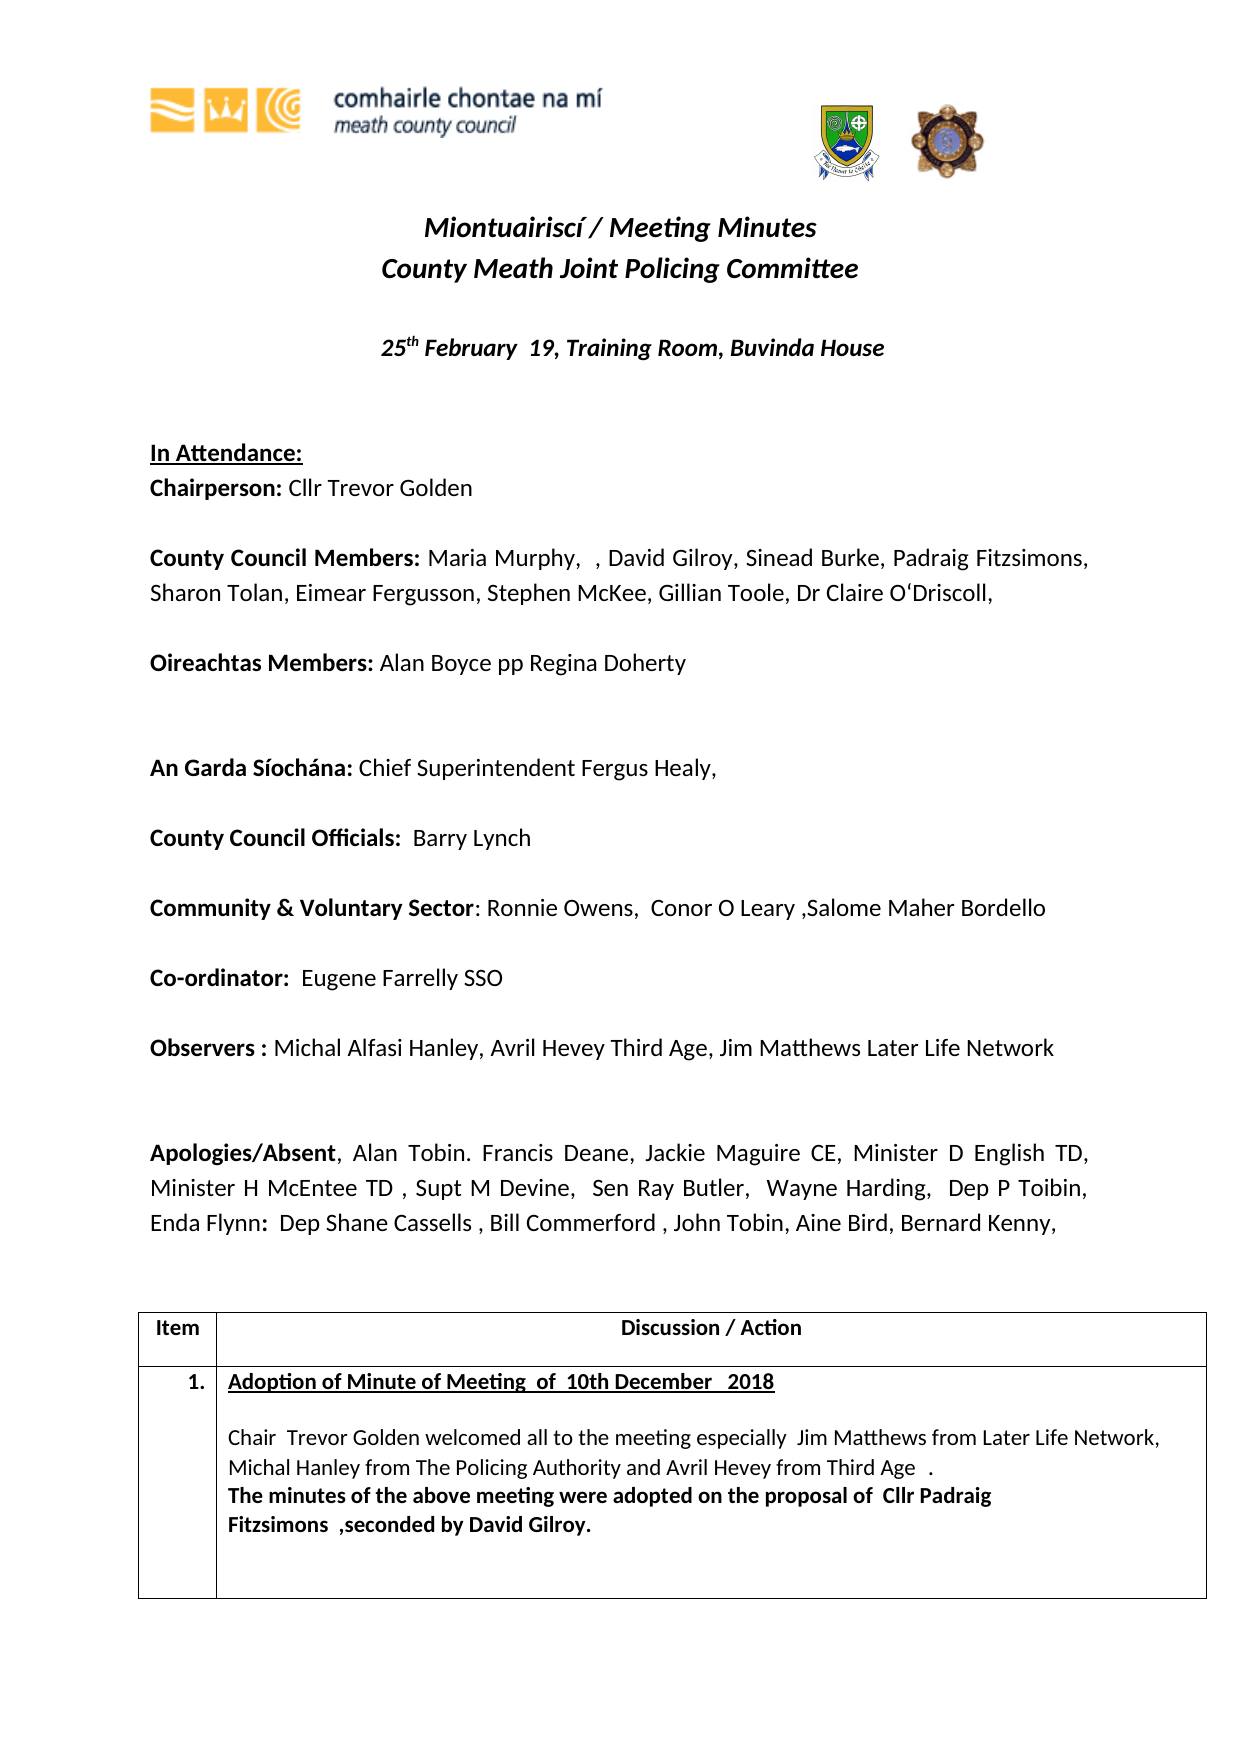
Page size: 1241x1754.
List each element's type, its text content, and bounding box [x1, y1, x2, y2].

text Miontuairiscí / Meeting Minutes [150, 209, 1090, 245]
table_cell [139, 1367, 216, 1598]
text County Council Members: Maria Murphy, , David Gilroy, Sinead Burke, Padraig Fitzsimons, Sharon Tolan, Eimear Fergusson, Stephen McKee, Gillian Toole, Dr Claire O‘Driscoll, [150, 542, 1090, 608]
text Oireachtas Members: Alan Boyce pp Regina Doherty [150, 647, 1090, 678]
picture [811, 101, 882, 182]
table_cell Adoption of Minute of Meeting of 10th December 2018 Chair Trevor Golden welcomed all to the meeting especially Jim Matthews from Later Life Network, Michal Hanley from The Policing Authority and Avril Hevey from Third Age . The minutes of the above meeting were adopted on the proposal of Cllr Padraig Fitzsimons ,seconded by David Gilroy. [217, 1367, 1206, 1598]
text Observers : Michal Alfasi Hanley, Avril Hevey Third Age, Jim Matthews Later Life Network [150, 1032, 1090, 1063]
text Apologies/Absent, Alan Tobin. Francis Deane, Jackie Maguire CE, Minister D English TD, Minister H McEntee TD , Supt M Devine, Sen Ray Butler, Wayne Harding, Dep P Toibin, Enda Flynn: Dep Shane Cassells , Bill Commerford , John Tobin, Aine Bird, Bernard Kenny, [150, 1137, 1090, 1238]
table_header Item [139, 1313, 216, 1366]
picture [907, 101, 988, 182]
text Community & Voluntary Sector: Ronnie Owens, Conor O Leary ,Salome Maher Bordello [150, 892, 1090, 923]
text Co-ordinator: Eugene Farrelly SSO [150, 962, 1090, 993]
text County Council Officials: Barry Lynch [150, 822, 1090, 853]
text County Meath Joint Policing Committee [150, 250, 1090, 286]
table_header Discussion / Action [217, 1313, 1206, 1366]
picture [146, 82, 607, 138]
text In Attendance: [150, 437, 1090, 468]
text An Garda Síochána: Chief Superintendent Fergus Healy, [150, 752, 1090, 783]
text Chairperson: Cllr Trevor Golden [150, 472, 1090, 503]
text 25th February 19, Training Room, Buvinda House [300, 332, 1090, 363]
